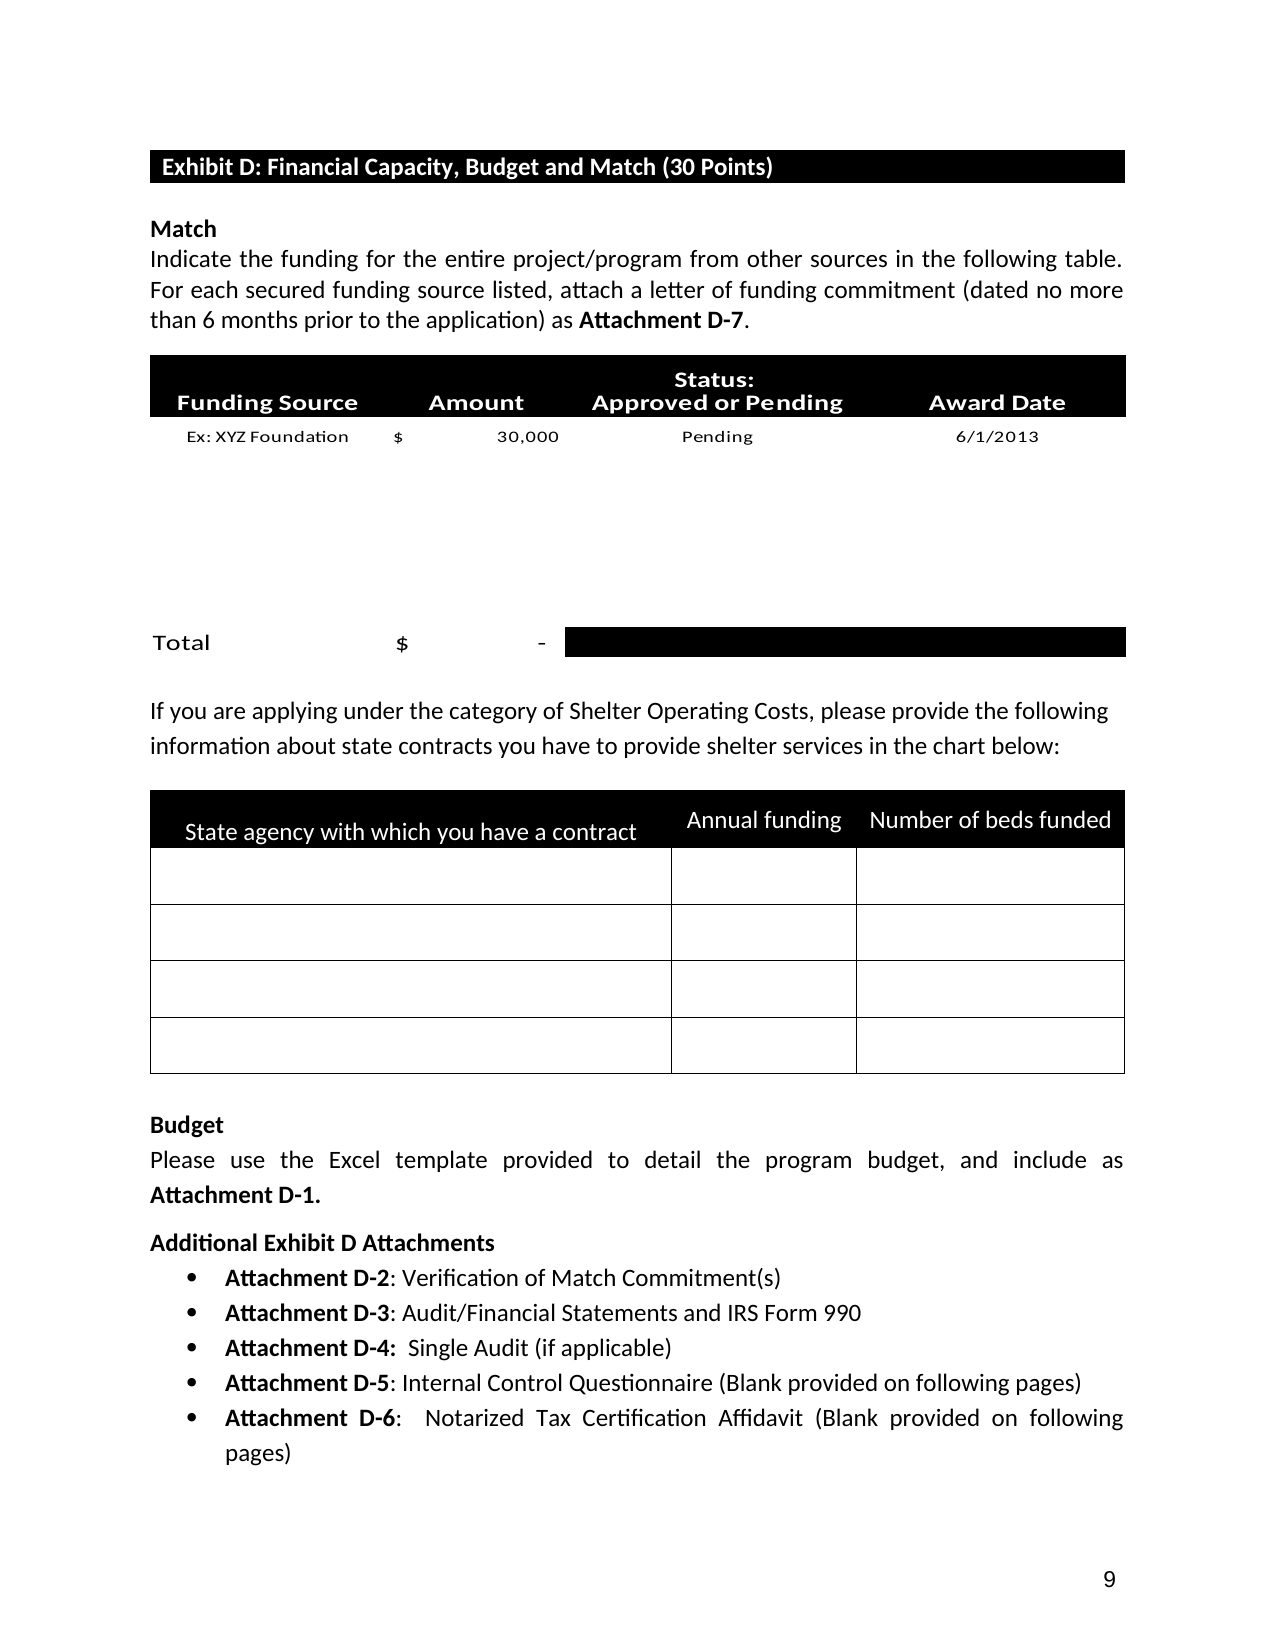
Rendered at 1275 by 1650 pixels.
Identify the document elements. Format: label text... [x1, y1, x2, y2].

table_cell [857, 848, 1124, 903]
table_header Exhibit D: Financial Capacity, Budget and Match (30 Points) [151, 151, 1124, 182]
table_cell [672, 961, 856, 1017]
text Additional Exhibit D Attachments [150, 1227, 1125, 1257]
table_cell [151, 905, 671, 960]
table_header Number of beds funded [857, 791, 1124, 847]
text Match [150, 213, 1125, 244]
table_header Annual funding [672, 791, 856, 847]
table_cell [151, 961, 671, 1017]
table_cell [151, 1018, 671, 1073]
list Attachment D-5: Internal Control Questionnaire (Blank provided on following pages) [187, 1367, 1125, 1397]
text Budget [150, 1109, 1125, 1140]
list Attachment D-6: Notarized Tax Certification Affidavit (Blank provided on following pages) [187, 1402, 1125, 1467]
table_cell [857, 1018, 1124, 1073]
list Attachment D-4: Single Audit (if applicable) [187, 1332, 1125, 1362]
table_cell [857, 905, 1124, 960]
table_cell [672, 905, 856, 960]
list Attachment D-3: Audit/Financial Statements and IRS Form 990 [187, 1297, 1125, 1327]
table_cell [151, 848, 671, 903]
list Attachment D-2: Verification of Match Commitment(s) [187, 1262, 1125, 1292]
table_header State agency with which you have a contract [151, 791, 671, 847]
text Indicate the funding for the entire project/program from other sources in the following table. For each secured funding source listed, attach a letter of funding commitment (dated no more than 6 months prior to the application) as Attachment D-7. [150, 244, 1125, 335]
table_cell [857, 961, 1124, 1017]
text Please use the Excel template provided to detail the program budget, and include as Attachment D-1. [150, 1144, 1125, 1210]
text If you are applying under the category of Shelter Operating Costs, please provide the following information about state contracts you have to provide shelter services in the chart below: [150, 695, 1125, 761]
table_cell [672, 1018, 856, 1073]
table_cell [672, 848, 856, 903]
